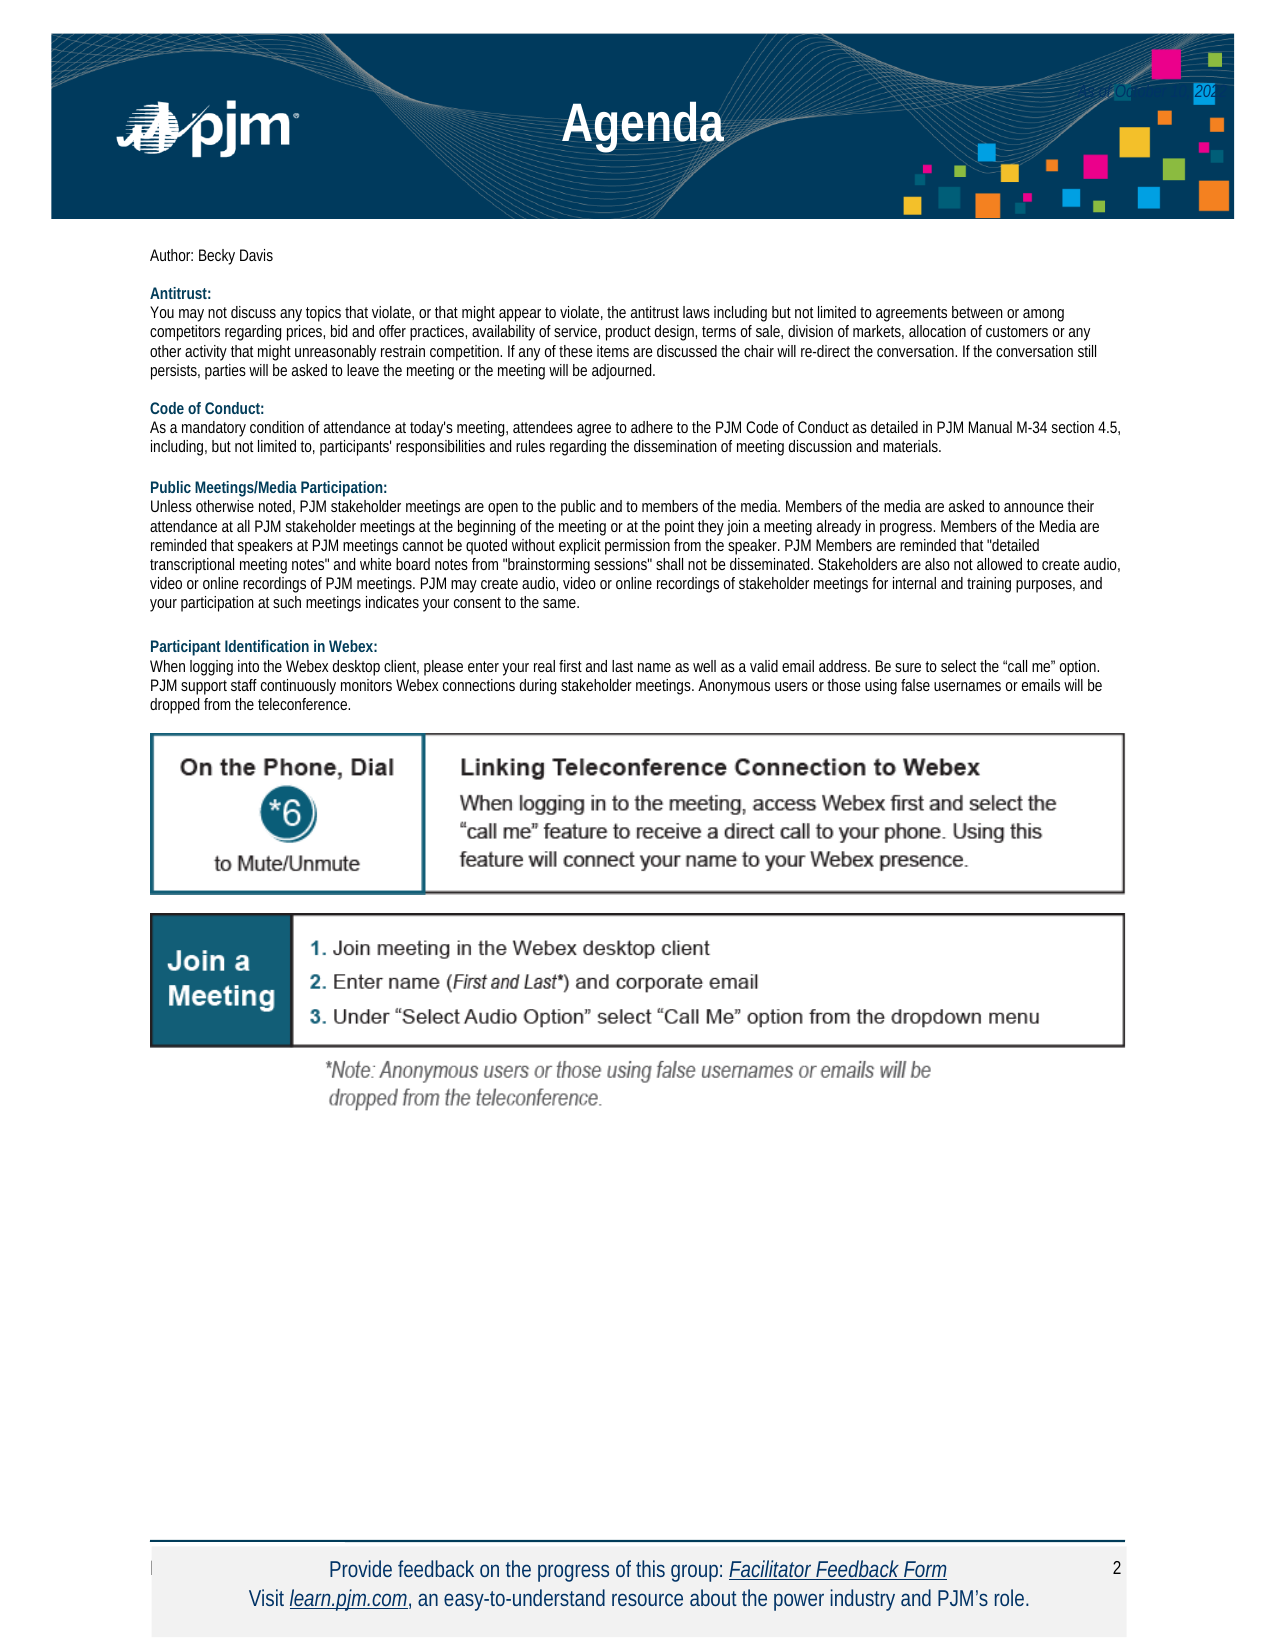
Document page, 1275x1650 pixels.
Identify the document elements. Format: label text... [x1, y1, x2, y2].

text PJM support staff continuously monitors Webex connections during stakeholder meetings. Anonymous users or those using false usernames or emails will be dropped from the teleconference. [150, 676, 1125, 714]
picture [51, 32, 1235, 219]
text As a mandatory condition of attendance at today's meeting, attendees agree to adhere to the PJM Code of Conduct as detailed in PJM Manual M-34 section 4.5, including, but not limited to, participants' responsibilities and rules regarding the dissemination of meeting discussion and materials. [150, 418, 1125, 456]
text Author: Becky Davis [150, 246, 1125, 265]
title Public Meetings/Media Participation: [150, 478, 1125, 497]
text When logging into the Webex desktop client, please enter your real first and last name as well as a valid email address. Be sure to select the “call me” option. [150, 656, 1125, 676]
text You may not discuss any topics that violate, or that might appear to violate, the antitrust laws including but not limited to agreements between or among competitors regarding prices, bid and offer practices, availability of service, product design, terms of sale, division of markets, allocation of customers or any other activity that might unreasonably restrain competition. If any of these items are discussed the chair will re-direct the conversation. If the conversation still persists, parties will be asked to leave the meeting or the meeting will be adjourned. [150, 303, 1125, 380]
subtitle Participant Identification in Webex: [150, 637, 1125, 656]
text Unless otherwise noted, PJM stakeholder meetings are open to the public and to members of the media. Members of the media are asked to announce their attendance at all PJM stakeholder meetings at the beginning of the meeting or at the point they join a meeting already in progress. Members of the Media are reminded that speakers at PJM meetings cannot be quoted without explicit permission from the speaker. PJM Members are reminded that "detailed transcriptional meeting notes" and white board notes from "brainstorming sessions" shall not be disseminated. Stakeholders are also not allowed to create audio, video or online recordings of PJM meetings. PJM may create audio, video or online recordings of stakeholder meetings for internal and training purposes, and your participation at such meetings indicates your consent to the same. [150, 497, 1125, 612]
picture [150, 733, 1125, 895]
title Code of Conduct: [150, 399, 1125, 418]
picture [150, 913, 1125, 1114]
subtitle Antitrust: [150, 284, 1125, 303]
